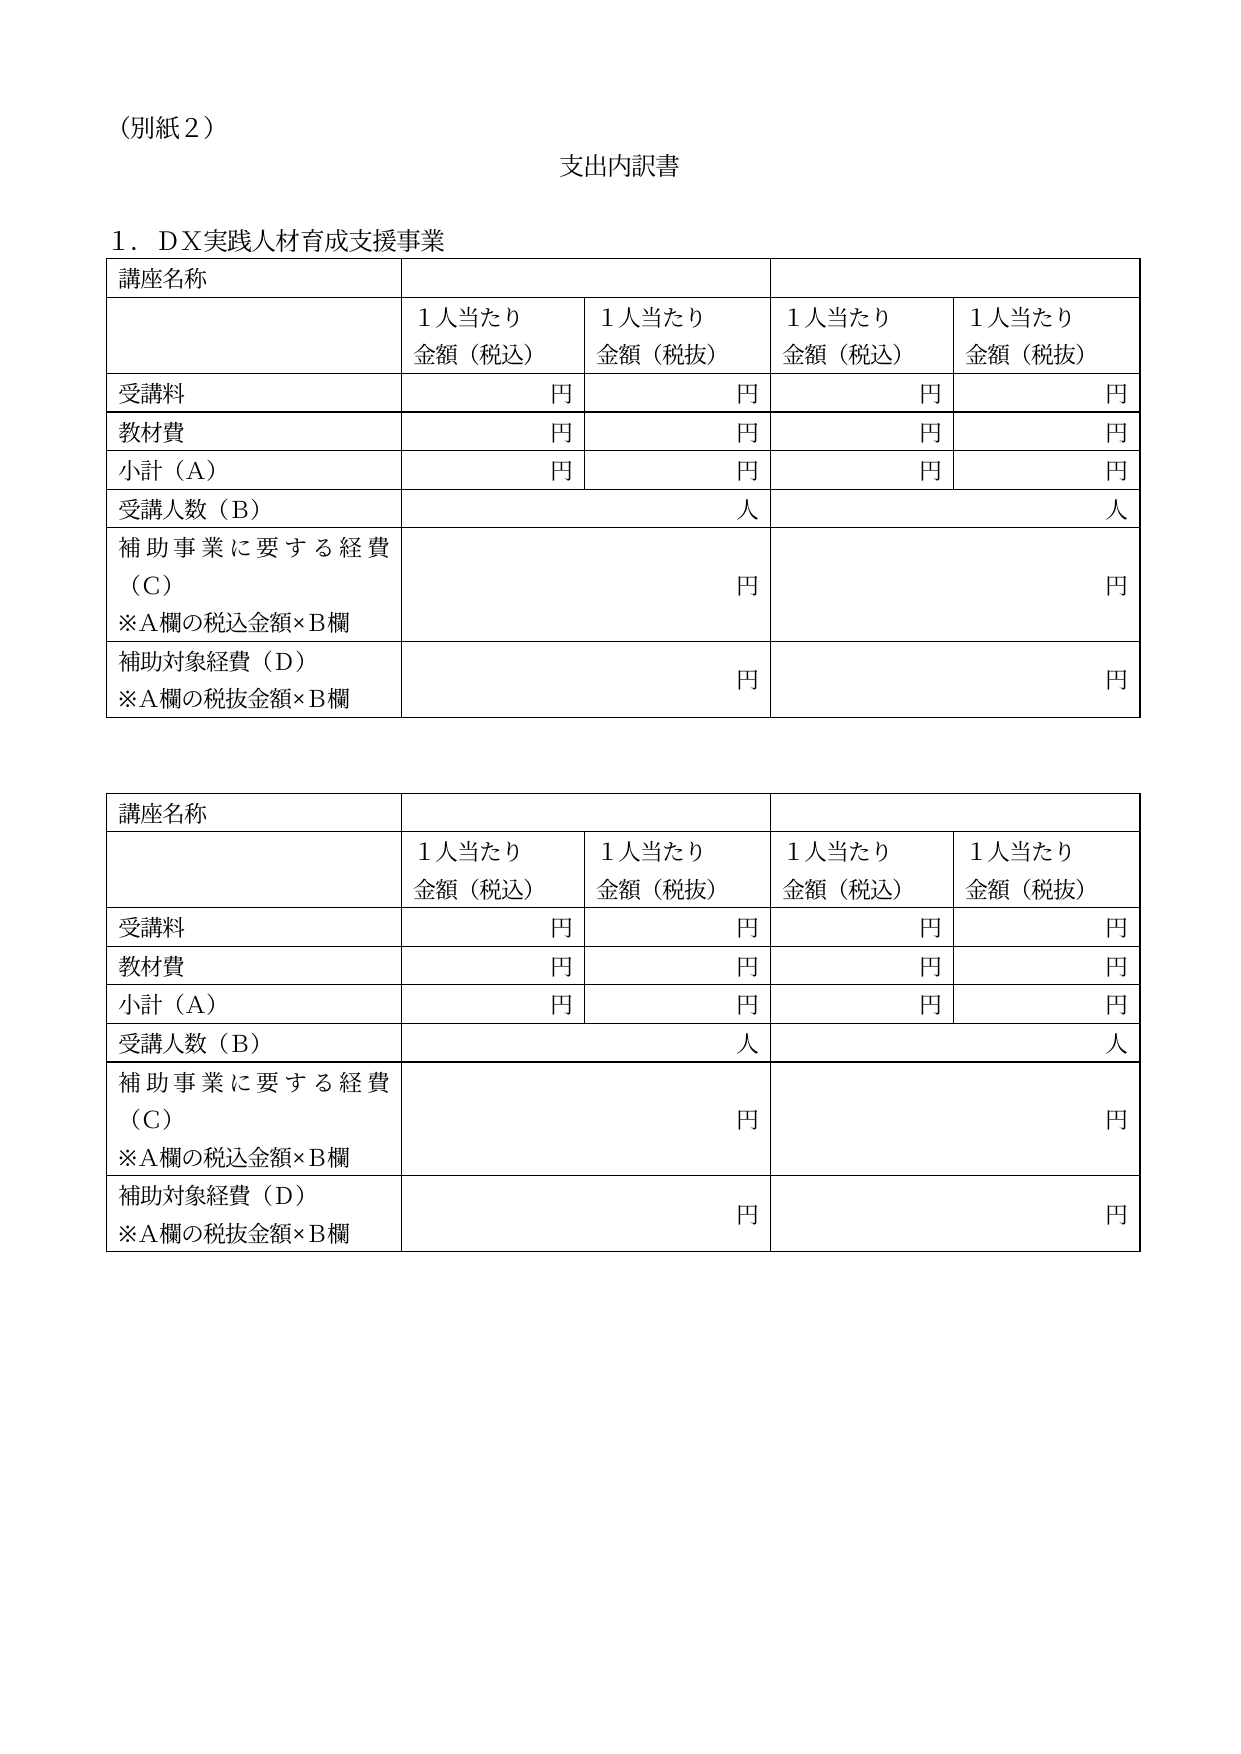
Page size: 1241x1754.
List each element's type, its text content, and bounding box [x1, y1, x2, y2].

table_cell 円 [402, 908, 584, 946]
text 支出内訳書 [106, 146, 1134, 183]
table_cell １人当たり 金額（税抜） [585, 298, 770, 373]
table_cell 円 [585, 985, 770, 1023]
table_cell 小計（Ａ） [107, 985, 401, 1023]
table_cell 補助事業に要する経費（Ｃ） ※Ａ欄の税込金額×Ｂ欄 [107, 1063, 401, 1175]
table_cell 円 [402, 947, 584, 984]
table_cell 円 [771, 451, 953, 488]
table_cell 円 [585, 451, 770, 488]
table_header [771, 259, 1139, 297]
table_header [402, 259, 770, 297]
table_cell 円 [771, 374, 953, 411]
table_cell １人当たり 金額（税込） [771, 298, 953, 373]
table_header 講座名称 [107, 259, 401, 297]
table_cell 円 [402, 1176, 770, 1251]
table_cell 補助対象経費（Ｄ） ※Ａ欄の税抜金額×Ｂ欄 [107, 1176, 401, 1251]
table_header 講座名称 [107, 794, 401, 831]
table_cell 円 [402, 528, 770, 641]
table_cell 円 [954, 451, 1139, 488]
table_cell １人当たり 金額（税抜） [954, 298, 1139, 373]
table_cell 受講料 [107, 374, 401, 411]
table_cell 円 [771, 413, 953, 450]
table_cell [107, 298, 401, 373]
table_cell 円 [771, 1063, 1139, 1175]
table_cell 円 [585, 947, 770, 984]
table_cell 小計（Ａ） [107, 451, 401, 488]
table_header [402, 794, 770, 831]
table_cell 人 [402, 1024, 770, 1061]
table_cell １人当たり 金額（税込） [771, 832, 953, 907]
table_cell 円 [771, 528, 1139, 641]
table_cell 受講人数（Ｂ） [107, 1024, 401, 1061]
table_cell 円 [771, 1176, 1139, 1251]
table_cell 円 [402, 451, 584, 488]
table_cell 円 [771, 985, 953, 1023]
table_cell 円 [402, 413, 584, 450]
table_cell １人当たり 金額（税抜） [954, 832, 1139, 907]
table_cell 円 [402, 1063, 770, 1175]
table_cell 円 [585, 908, 770, 946]
table_cell 円 [402, 374, 584, 411]
table_cell 受講人数（Ｂ） [107, 490, 401, 527]
table_cell １人当たり 金額（税込） [402, 298, 584, 373]
table_cell 補助対象経費（Ｄ） ※Ａ欄の税抜金額×Ｂ欄 [107, 642, 401, 717]
table_cell 教材費 [107, 413, 401, 450]
table_cell 円 [954, 985, 1139, 1023]
table_cell 円 [954, 413, 1139, 450]
text １．ＤＸ実践人材育成支援事業 [106, 221, 1134, 258]
table_cell 人 [771, 1024, 1139, 1061]
text （別紙２） [106, 108, 1134, 146]
table_cell 円 [771, 642, 1139, 717]
table_cell 円 [954, 374, 1139, 411]
table_cell 円 [771, 947, 953, 984]
table_cell 円 [771, 908, 953, 946]
table_cell １人当たり 金額（税抜） [585, 832, 770, 907]
table_cell 人 [771, 490, 1139, 527]
table_cell １人当たり 金額（税込） [402, 832, 584, 907]
table_cell 補助事業に要する経費（Ｃ） ※Ａ欄の税込金額×Ｂ欄 [107, 528, 401, 641]
table_cell 円 [585, 374, 770, 411]
table_cell 受講料 [107, 908, 401, 946]
table_cell 円 [402, 985, 584, 1023]
table_cell 円 [954, 908, 1139, 946]
table_cell 教材費 [107, 947, 401, 984]
table_cell 円 [585, 413, 770, 450]
table_cell 円 [402, 642, 770, 717]
table_cell 人 [402, 490, 770, 527]
table_cell 円 [954, 947, 1139, 984]
table_cell [107, 832, 401, 907]
table_header [771, 794, 1139, 831]
